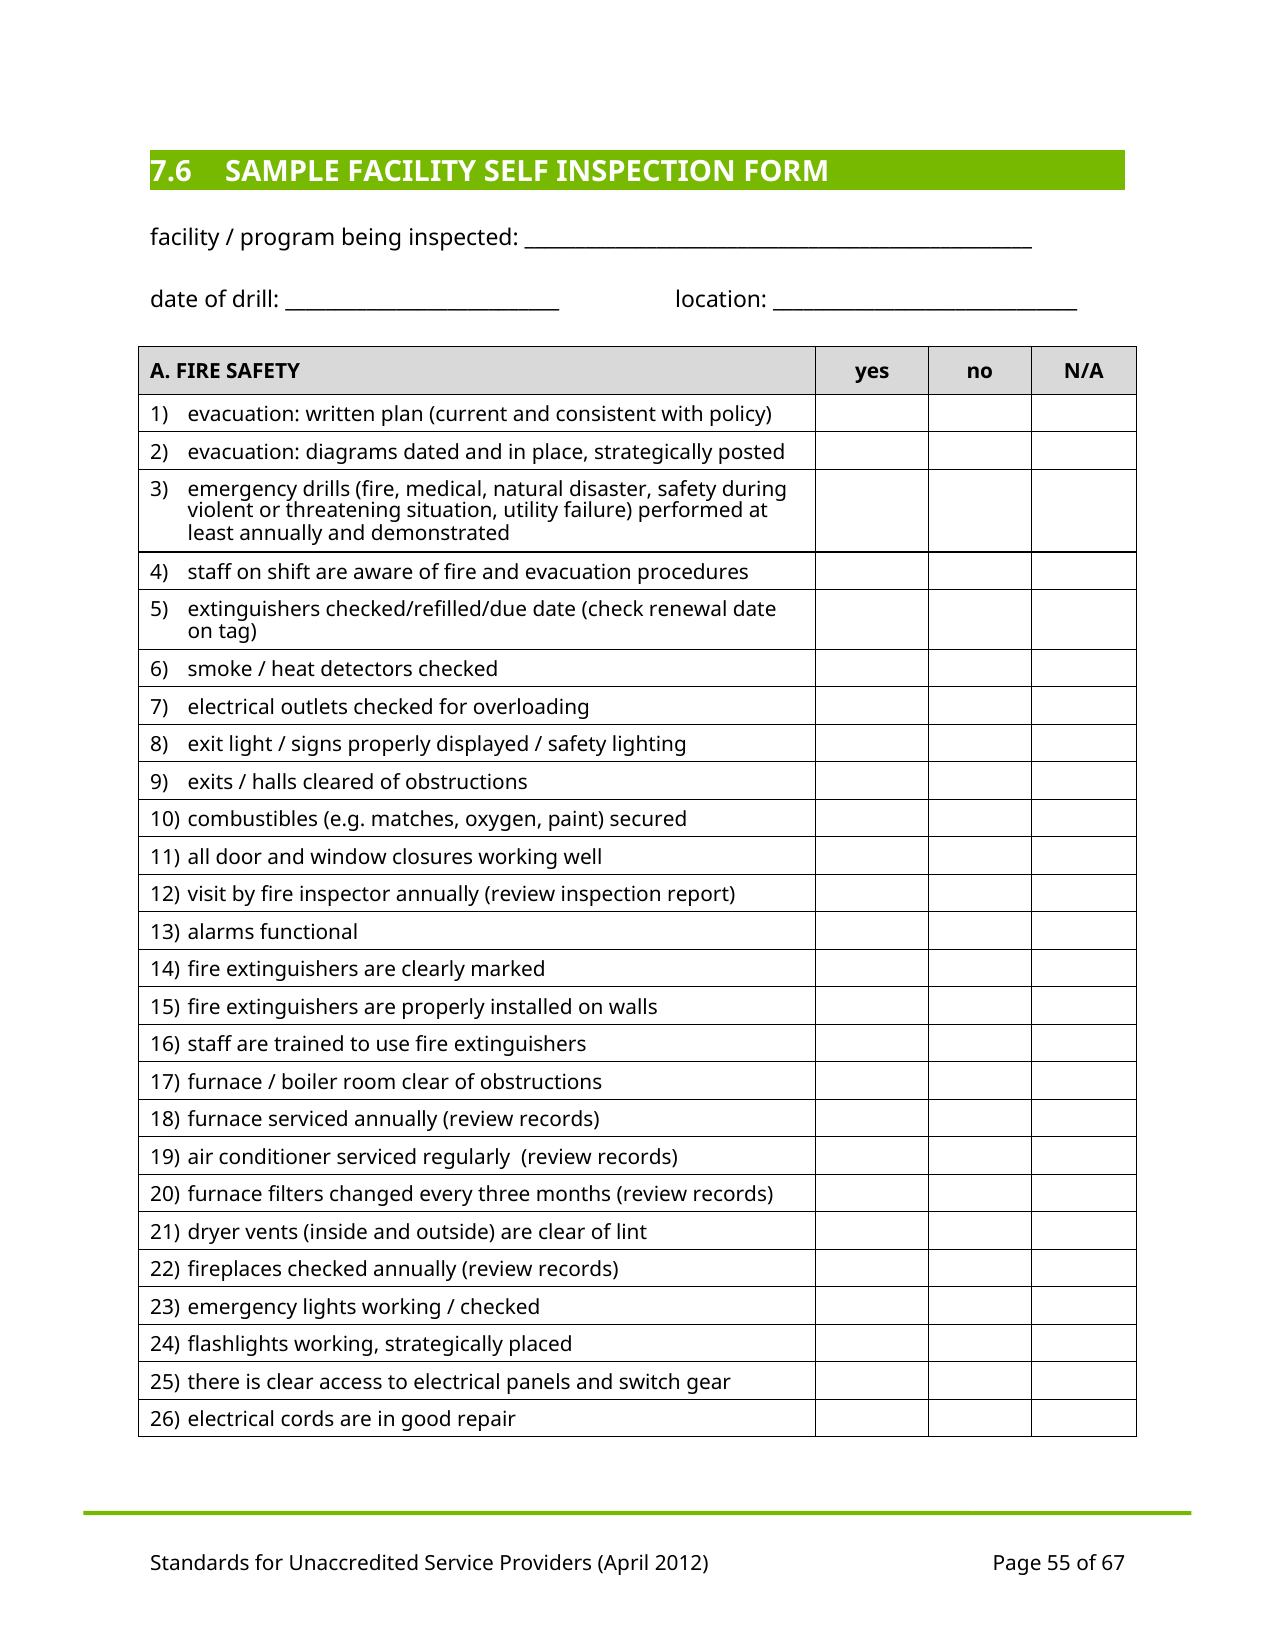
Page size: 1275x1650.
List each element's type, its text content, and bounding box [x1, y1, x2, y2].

table_cell all door and window closures working well [139, 837, 815, 874]
table_cell [816, 470, 928, 551]
table_header no [929, 347, 1031, 394]
table_cell [1032, 725, 1136, 761]
table_cell [929, 432, 1031, 469]
table_cell furnace filters changed every three months (review records) [139, 1175, 815, 1211]
table_cell visit by fire inspector annually (review inspection report) [139, 875, 815, 911]
table_cell air conditioner serviced regularly (review records) [139, 1137, 815, 1174]
table_cell [1032, 395, 1136, 431]
table_cell [1032, 837, 1136, 874]
table_cell emergency drills (fire, medical, natural disaster, safety during violent or threatening situation, utility failure) performed at least annually and demonstrated [139, 470, 815, 551]
table_cell [929, 912, 1031, 949]
table_cell [1032, 950, 1136, 986]
table_cell [1032, 912, 1136, 949]
table_cell [929, 1175, 1031, 1211]
table_cell [929, 1062, 1031, 1099]
table_cell [929, 1250, 1031, 1286]
table_cell [929, 1400, 1031, 1436]
table_cell [816, 1062, 928, 1099]
table_cell [1032, 1287, 1136, 1324]
table_cell fire extinguishers are clearly marked [139, 950, 815, 986]
table_cell [929, 1100, 1031, 1136]
table_cell there is clear access to electrical panels and switch gear [139, 1362, 815, 1399]
table_cell [816, 687, 928, 724]
table_cell [1032, 432, 1136, 469]
table_cell [1032, 800, 1136, 836]
table_cell [929, 687, 1031, 724]
table_cell [1032, 1137, 1136, 1174]
table_cell [1032, 590, 1136, 649]
table_cell [929, 837, 1031, 874]
table_cell staff are trained to use fire extinguishers [139, 1025, 815, 1061]
table_cell [929, 800, 1031, 836]
table_cell alarms functional [139, 912, 815, 949]
table_cell combustibles (e.g. matches, oxygen, paint) secured [139, 800, 815, 836]
table_cell [1032, 762, 1136, 799]
table_cell [1032, 1325, 1136, 1361]
table_cell [929, 590, 1031, 649]
table_cell electrical outlets checked for overloading [139, 687, 815, 724]
table_cell [929, 762, 1031, 799]
table_cell [1032, 1100, 1136, 1136]
table_cell exits / halls cleared of obstructions [139, 762, 815, 799]
table_cell [816, 987, 928, 1024]
table_cell furnace serviced annually (review records) [139, 1100, 815, 1136]
table_cell fire extinguishers are properly installed on walls [139, 987, 815, 1024]
table_cell [1032, 553, 1136, 589]
table_cell [929, 395, 1031, 431]
table_cell [929, 875, 1031, 911]
table_cell emergency lights working / checked [139, 1287, 815, 1324]
table_cell [816, 1325, 928, 1361]
table_cell fireplaces checked annually (review records) [139, 1250, 815, 1286]
table_cell electrical cords are in good repair [139, 1400, 815, 1436]
table_cell [1032, 687, 1136, 724]
table_cell [816, 950, 928, 986]
table_cell [816, 650, 928, 686]
table_cell [929, 553, 1031, 589]
text date of drill: ___________________________ location: ______________________________ [150, 283, 1125, 315]
table_cell [816, 1287, 928, 1324]
table_cell [816, 1025, 928, 1061]
table_cell [929, 1212, 1031, 1249]
table_cell exit light / signs properly displayed / safety lighting [139, 725, 815, 761]
table_cell [816, 590, 928, 649]
table_cell [929, 950, 1031, 986]
table_cell [1032, 470, 1136, 551]
table_cell evacuation: written plan (current and consistent with policy) [139, 395, 815, 431]
table_cell [1032, 1212, 1136, 1249]
table_cell [816, 725, 928, 761]
table_cell [1032, 1250, 1136, 1286]
table_header N/A [1032, 347, 1136, 394]
table_cell [816, 1212, 928, 1249]
table_cell [816, 875, 928, 911]
table_cell [1032, 1025, 1136, 1061]
table_cell evacuation: diagrams dated and in place, strategically posted [139, 432, 815, 469]
table_cell [929, 650, 1031, 686]
table_cell [929, 987, 1031, 1024]
table_cell [929, 1287, 1031, 1324]
table_cell [816, 800, 928, 836]
table_cell [816, 1250, 928, 1286]
table_cell [1032, 1362, 1136, 1399]
table_cell [816, 432, 928, 469]
table_cell [929, 470, 1031, 551]
table_cell [1032, 1400, 1136, 1436]
table_cell [816, 1175, 928, 1211]
table_cell [1032, 650, 1136, 686]
text facility / program being inspected: __________________________________________________ [150, 221, 1125, 252]
table_cell [816, 1400, 928, 1436]
table_cell [816, 1137, 928, 1174]
table_cell [1032, 1062, 1136, 1099]
table_cell [1032, 1175, 1136, 1211]
table_cell staff on shift are aware of fire and evacuation procedures [139, 553, 815, 589]
table_cell [929, 1325, 1031, 1361]
table_cell [816, 1100, 928, 1136]
table_cell extinguishers checked/refilled/due date (check renewal date on tag) [139, 590, 815, 649]
table_cell [1032, 875, 1136, 911]
table_cell [816, 553, 928, 589]
table_cell smoke / heat detectors checked [139, 650, 815, 686]
table_cell [816, 762, 928, 799]
table_cell [929, 1137, 1031, 1174]
table_cell [816, 1362, 928, 1399]
table_cell [929, 725, 1031, 761]
text 7.6 SAMPLE FACILITY SELF INSPECTION FORM [150, 150, 1125, 190]
table_cell [929, 1025, 1031, 1061]
table_header A. FIRE SAFETY [139, 347, 815, 394]
table_cell [816, 837, 928, 874]
table_cell [1032, 987, 1136, 1024]
table_cell [816, 912, 928, 949]
table_cell [929, 1362, 1031, 1399]
table_cell furnace / boiler room clear of obstructions [139, 1062, 815, 1099]
table_cell [816, 395, 928, 431]
table_cell dryer vents (inside and outside) are clear of lint [139, 1212, 815, 1249]
table_cell flashlights working, strategically placed [139, 1325, 815, 1361]
table_header yes [816, 347, 928, 394]
